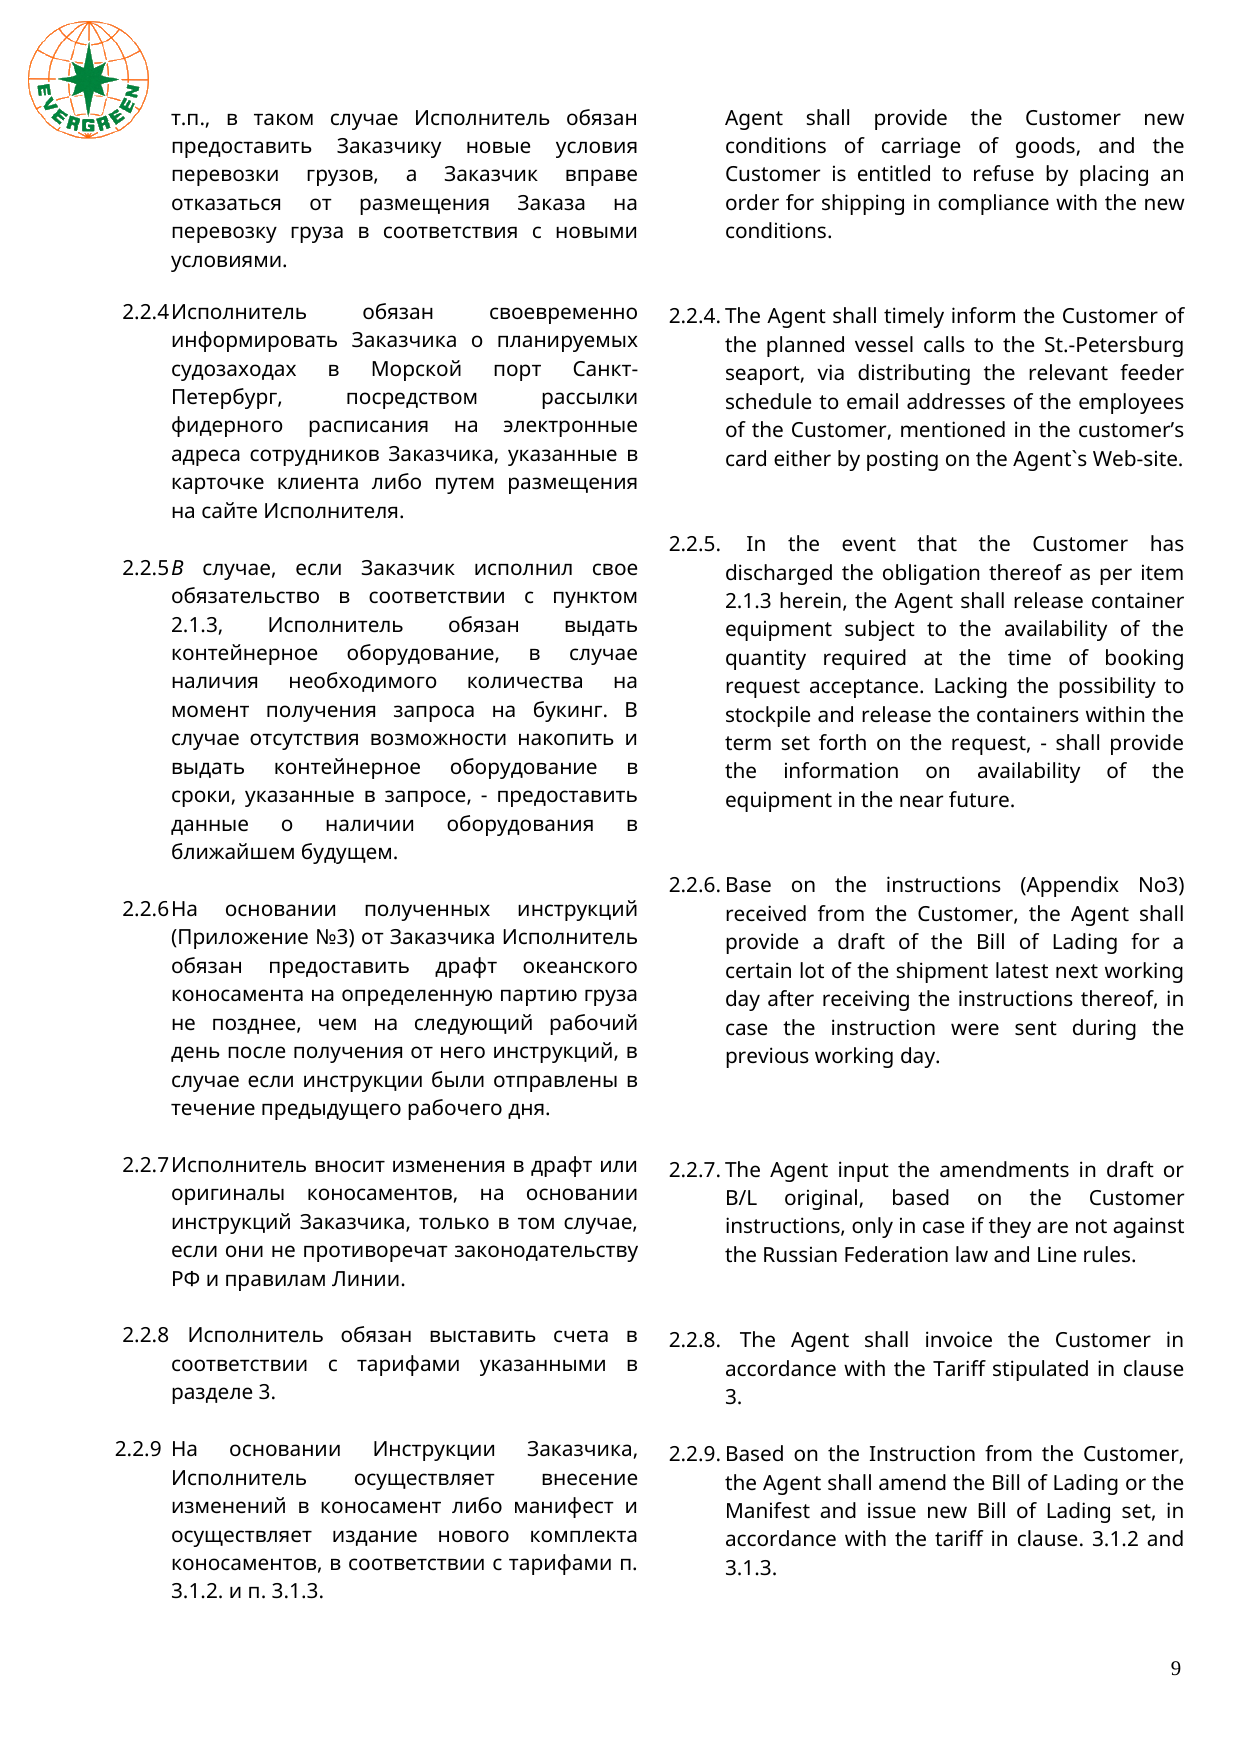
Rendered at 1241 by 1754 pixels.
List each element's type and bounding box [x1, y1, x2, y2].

picture [17, 5, 162, 150]
table_header [103, 103, 650, 1638]
table_header [650, 103, 1196, 1638]
